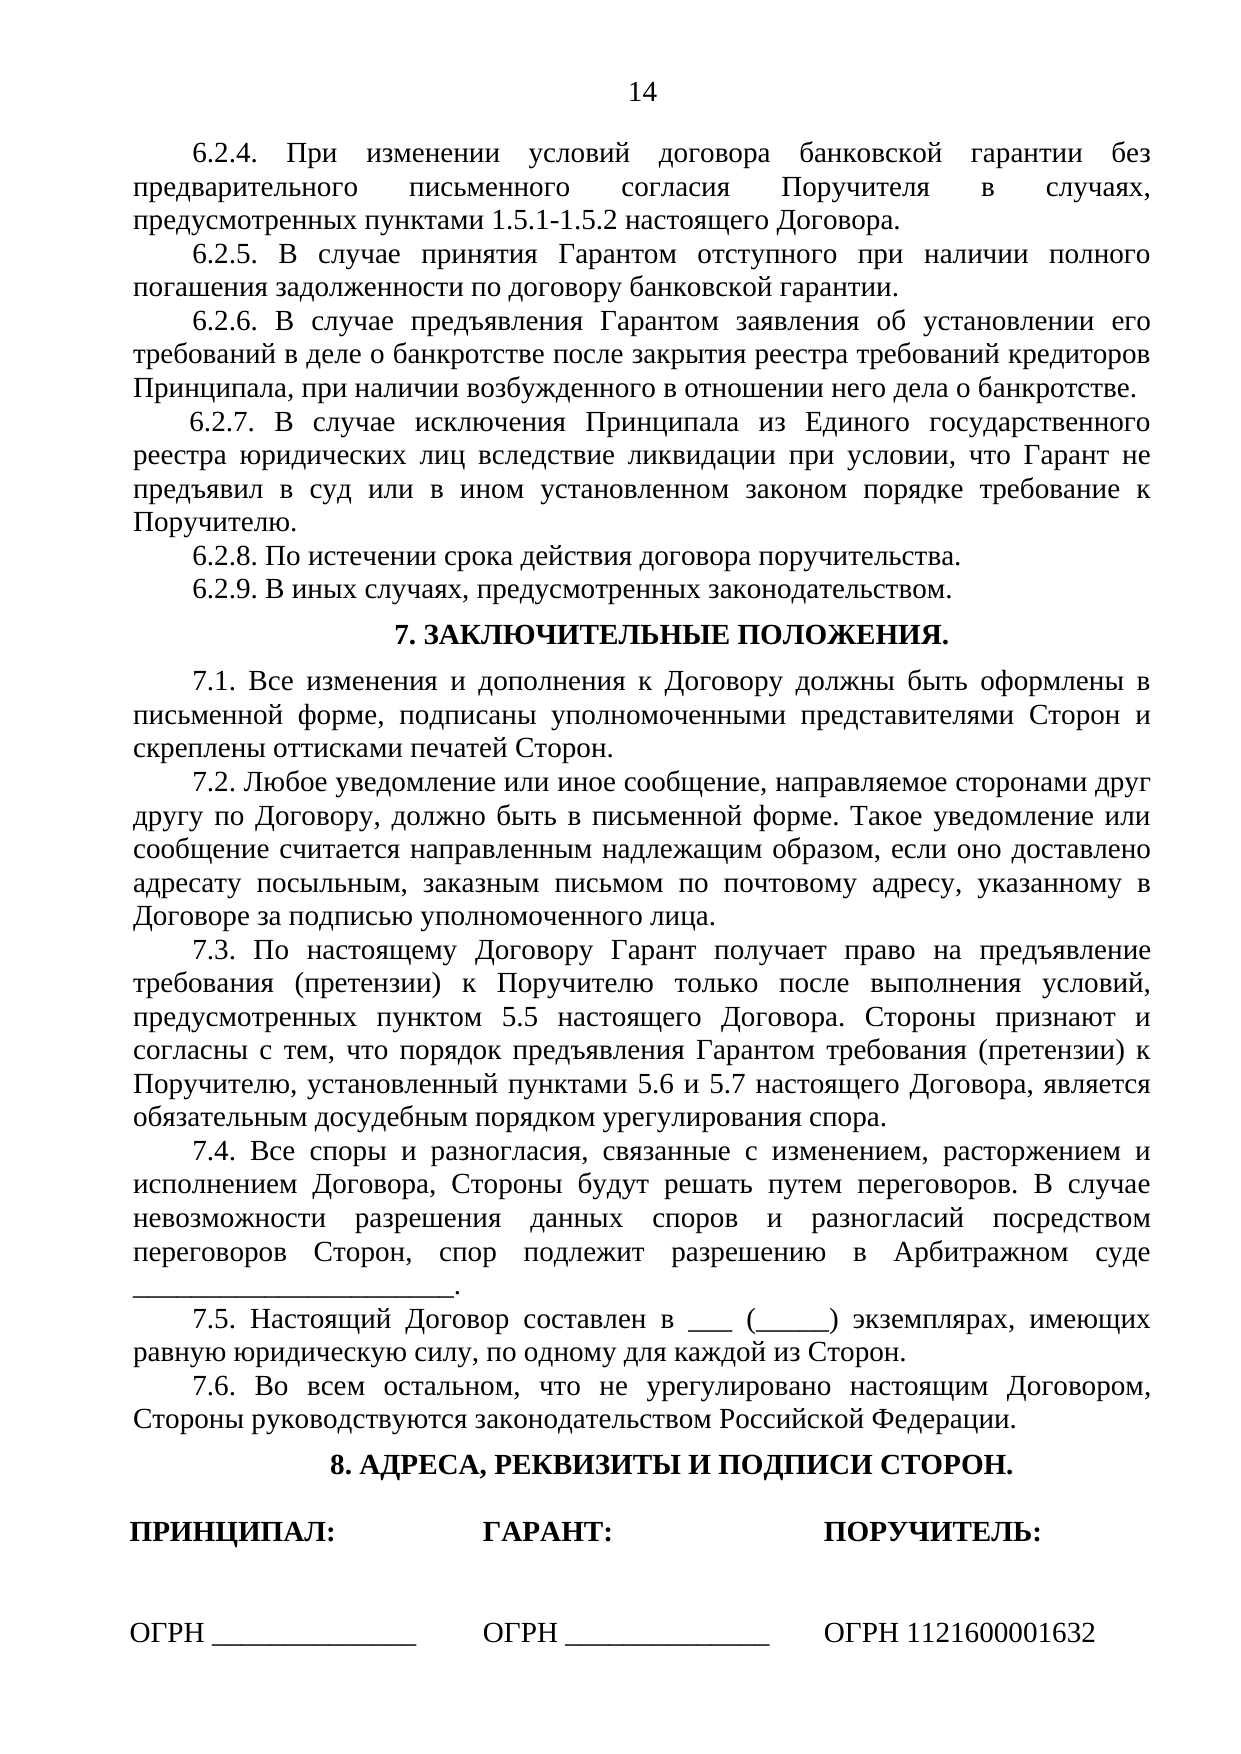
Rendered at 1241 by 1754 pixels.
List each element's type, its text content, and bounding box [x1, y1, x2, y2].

table_header ПРИНЦИПАЛ: [118, 1515, 471, 1582]
text 6.2.5. В случае принятия Гарантом отступного при наличии полного погашения задолженности по договору банковской гарантии. [133, 236, 1152, 303]
text 7.2. Любое уведомление или иное сообщение, направляемое сторонами друг другу по Договору, должно быть в письменной форме. Такое уведомление или сообщение считается направленным надлежащим образом, если оно доставлено адресату посыльным, заказным письмом по почтовому адресу, указанному в Договоре за подписью уполномоченного лица. [133, 764, 1152, 932]
text 7.3. По настоящему Договору Гарант получает право на предъявление требования (претензии) к Поручителю только после выполнения условий, предусмотренных пунктом 5.5 настоящего Договора. Стороны признают и согласны с тем, что порядок предъявления Гарантом требования (претензии) к Поручителю, установленный пунктами 5.6 и 5.7 настоящего Договора, является обязательным досудебным порядком урегулирования спора. [133, 932, 1152, 1133]
text 6.2.9. В иных случаях, предусмотренных законодательством. [133, 571, 1152, 605]
text 6.2.6. В случае предъявления Гарантом заявления об установлении его требований в деле о банкротстве после закрытия реестра требований кредиторов Принципала, при наличии возбужденного в отношении него дела о банкротстве. [133, 303, 1152, 404]
table_header ПОРУЧИТЕЛЬ: [813, 1515, 1169, 1582]
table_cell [471, 1582, 812, 1649]
text 7.6. Во всем остальном, что не урегулировано настоящим Договором, Стороны руководствуются законодательством Российской Федерации. [133, 1368, 1152, 1435]
text 6.2.7. В случае исключения Принципала из Единого государственного реестра юридических лиц вследствие ликвидации при условии, что Гарант не предъявил в суд или в ином установленном законом порядке требование к Поручителю. [133, 404, 1152, 538]
text 7.4. Все споры и разногласия, связанные с изменением, расторжением и исполнением Договора, Стороны будут решать путем переговоров. В случае невозможности разрешения данных споров и разногласий посредством переговоров Сторон, спор подлежит разрешению в Арбитражном суде ______________________. [133, 1133, 1152, 1301]
text 7.1. Все изменения и дополнения к Договору должны быть оформлены в письменной форме, подписаны уполномоченными представителями Сторон и скреплены оттисками печатей Сторон. [133, 663, 1152, 764]
text 6.2.4. При изменении условий договора банковской гарантии без предварительного письменного согласия Поручителя в случаях, предусмотренных пунктами 1.5.1-1.5.2 настоящего Договора. [133, 135, 1152, 236]
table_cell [118, 1582, 471, 1649]
table_header ГАРАНТ: [471, 1515, 812, 1582]
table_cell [813, 1582, 1169, 1649]
text 8. АДРЕСА, РЕКВИЗИТЫ И ПОДПИСИ СТОРОН. [133, 1447, 1152, 1481]
text 7. ЗАКЛЮЧИТЕЛЬНЫЕ ПОЛОЖЕНИЯ. [133, 617, 1152, 651]
text 6.2.8. По истечении срока действия договора поручительства. [133, 538, 1152, 571]
text 7.5. Настоящий Договор составлен в ___ (_____) экземплярах, имеющих равную юридическую силу, по одному для каждой из Сторон. [133, 1301, 1152, 1368]
